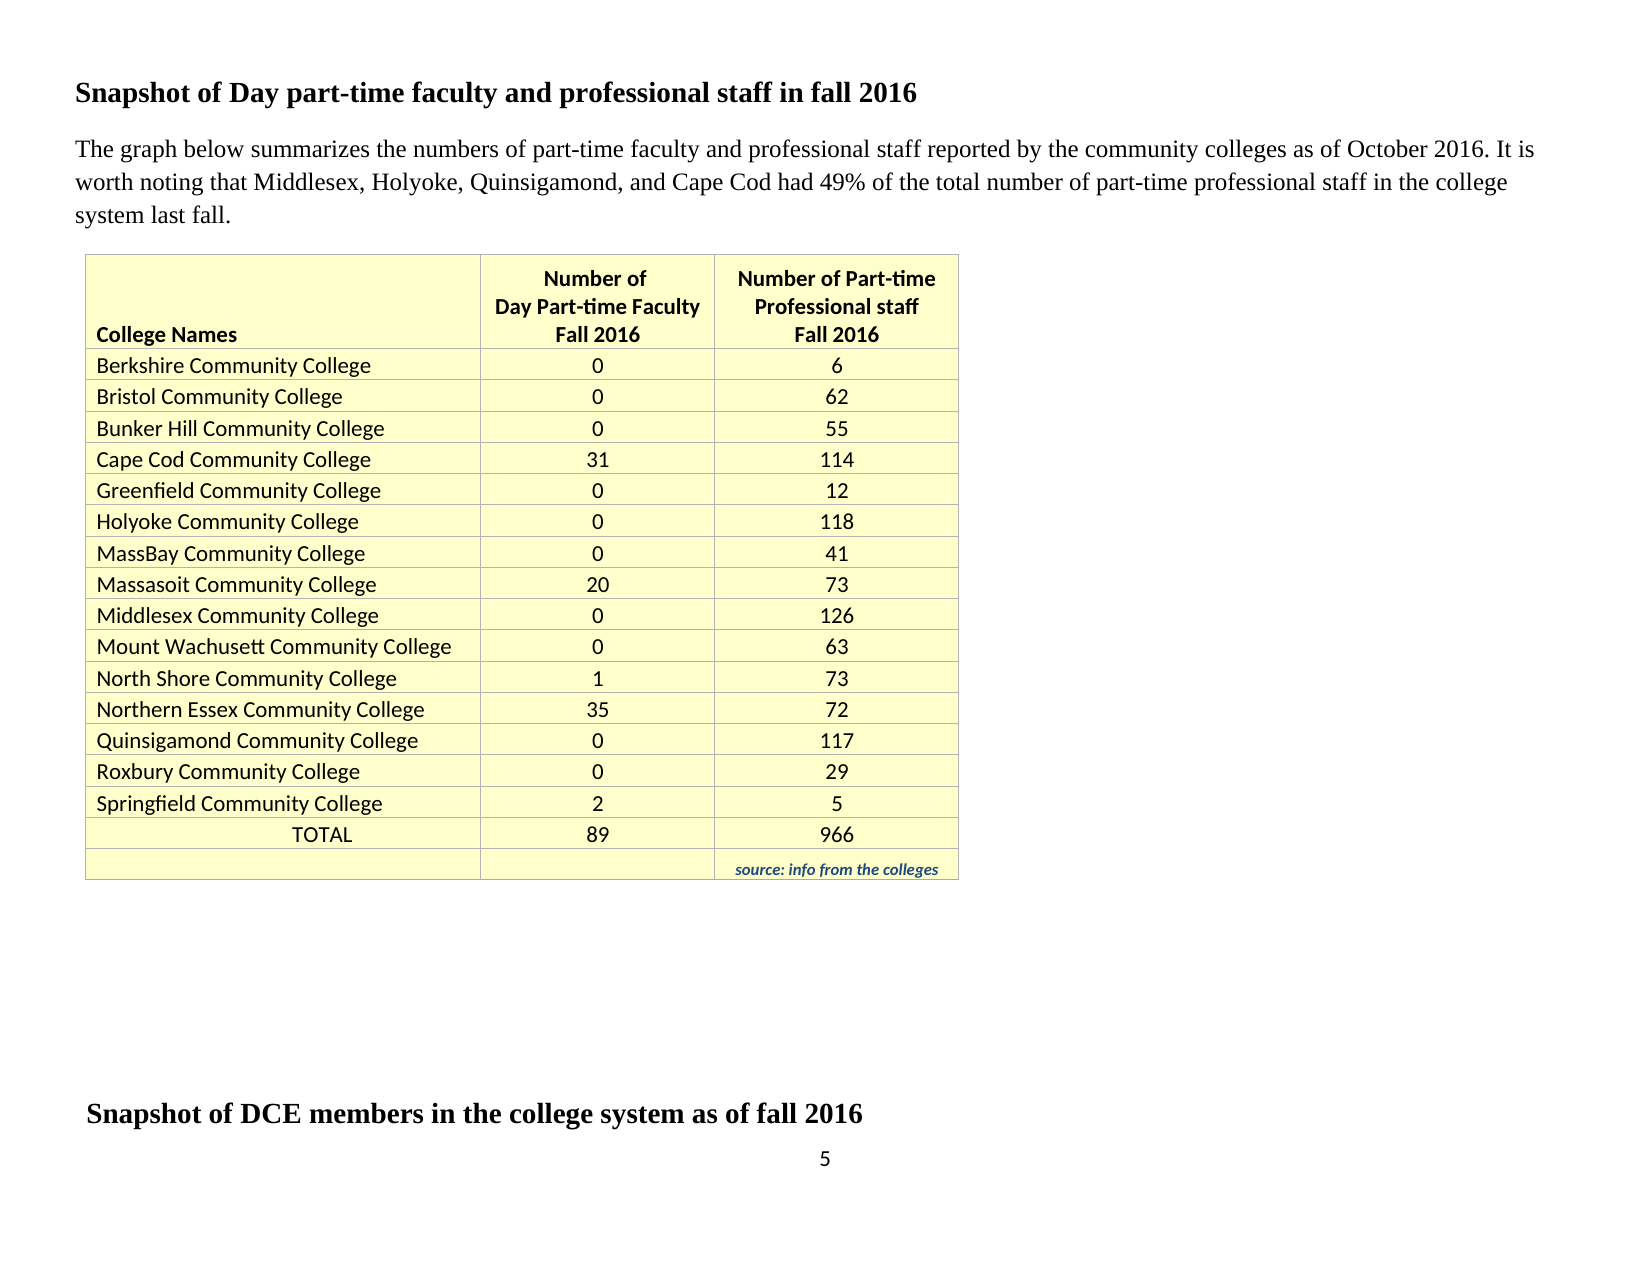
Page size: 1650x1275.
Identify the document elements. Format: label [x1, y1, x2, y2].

table_cell [64, 75, 1564, 1129]
